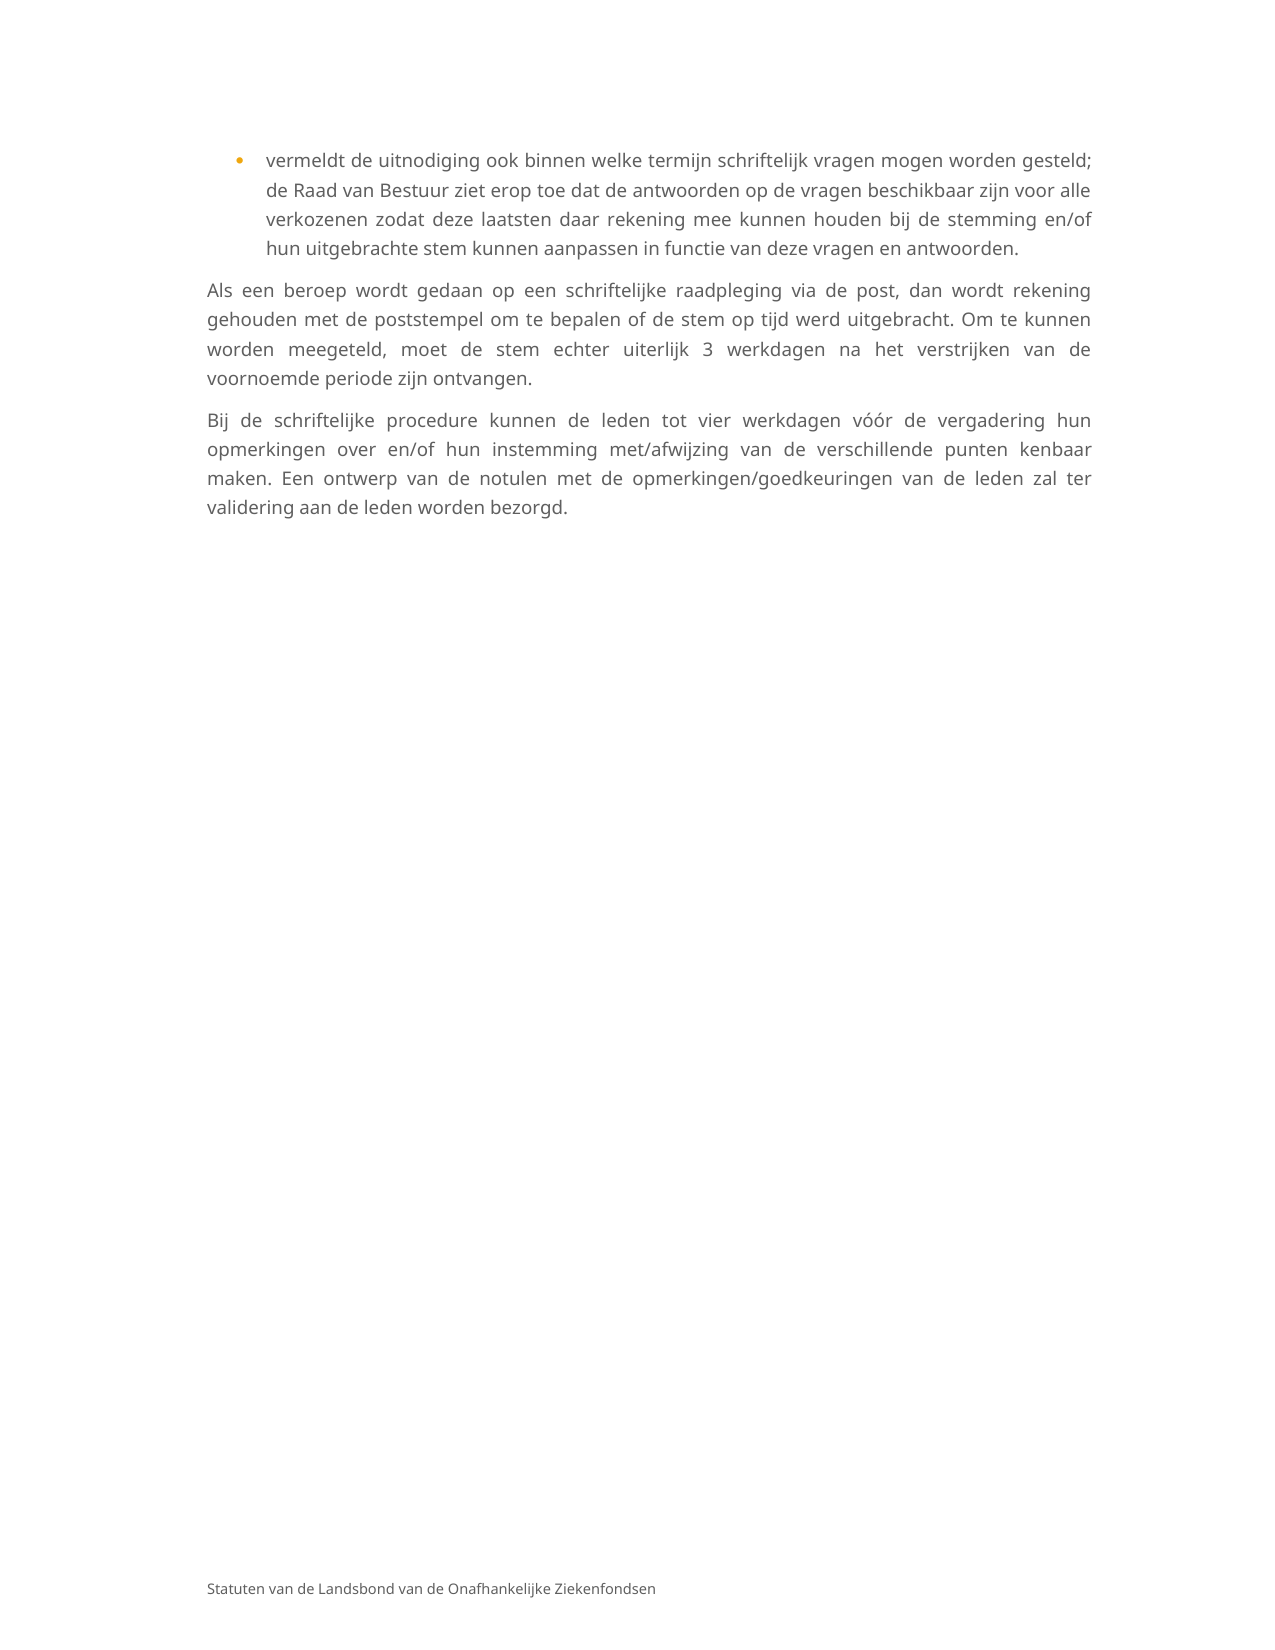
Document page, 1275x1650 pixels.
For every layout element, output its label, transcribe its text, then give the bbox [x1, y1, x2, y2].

text Bij de schriftelijke procedure kunnen de leden tot vier werkdagen vóór de vergadering hun opmerkingen over en/of hun instemming met/afwijzing van de verschillende punten kenbaar maken. Een ontwerp van de notulen met de opmerkingen/goedkeuringen van de leden zal ter validering aan de leden worden bezorgd. [207, 407, 1093, 520]
list vermeldt de uitnodiging ook binnen welke termijn schriftelijk vragen mogen worden gesteld; de Raad van Bestuur ziet erop toe dat de antwoorden op de vragen beschikbaar zijn voor alle verkozenen zodat deze laatsten daar rekening mee kunnen houden bij de stemming en/of hun uitgebrachte stem kunnen aanpassen in functie van deze vragen en antwoorden. [236, 148, 1093, 261]
text Als een beroep wordt gedaan op een schriftelijke raadpleging via de post, dan wordt rekening gehouden met de poststempel om te bepalen of de stem op tijd werd uitgebracht. Om te kunnen worden meegeteld, moet de stem echter uiterlijk 3 werkdagen na het verstrijken van de voornoemde periode zijn ontvangen. [207, 277, 1093, 391]
